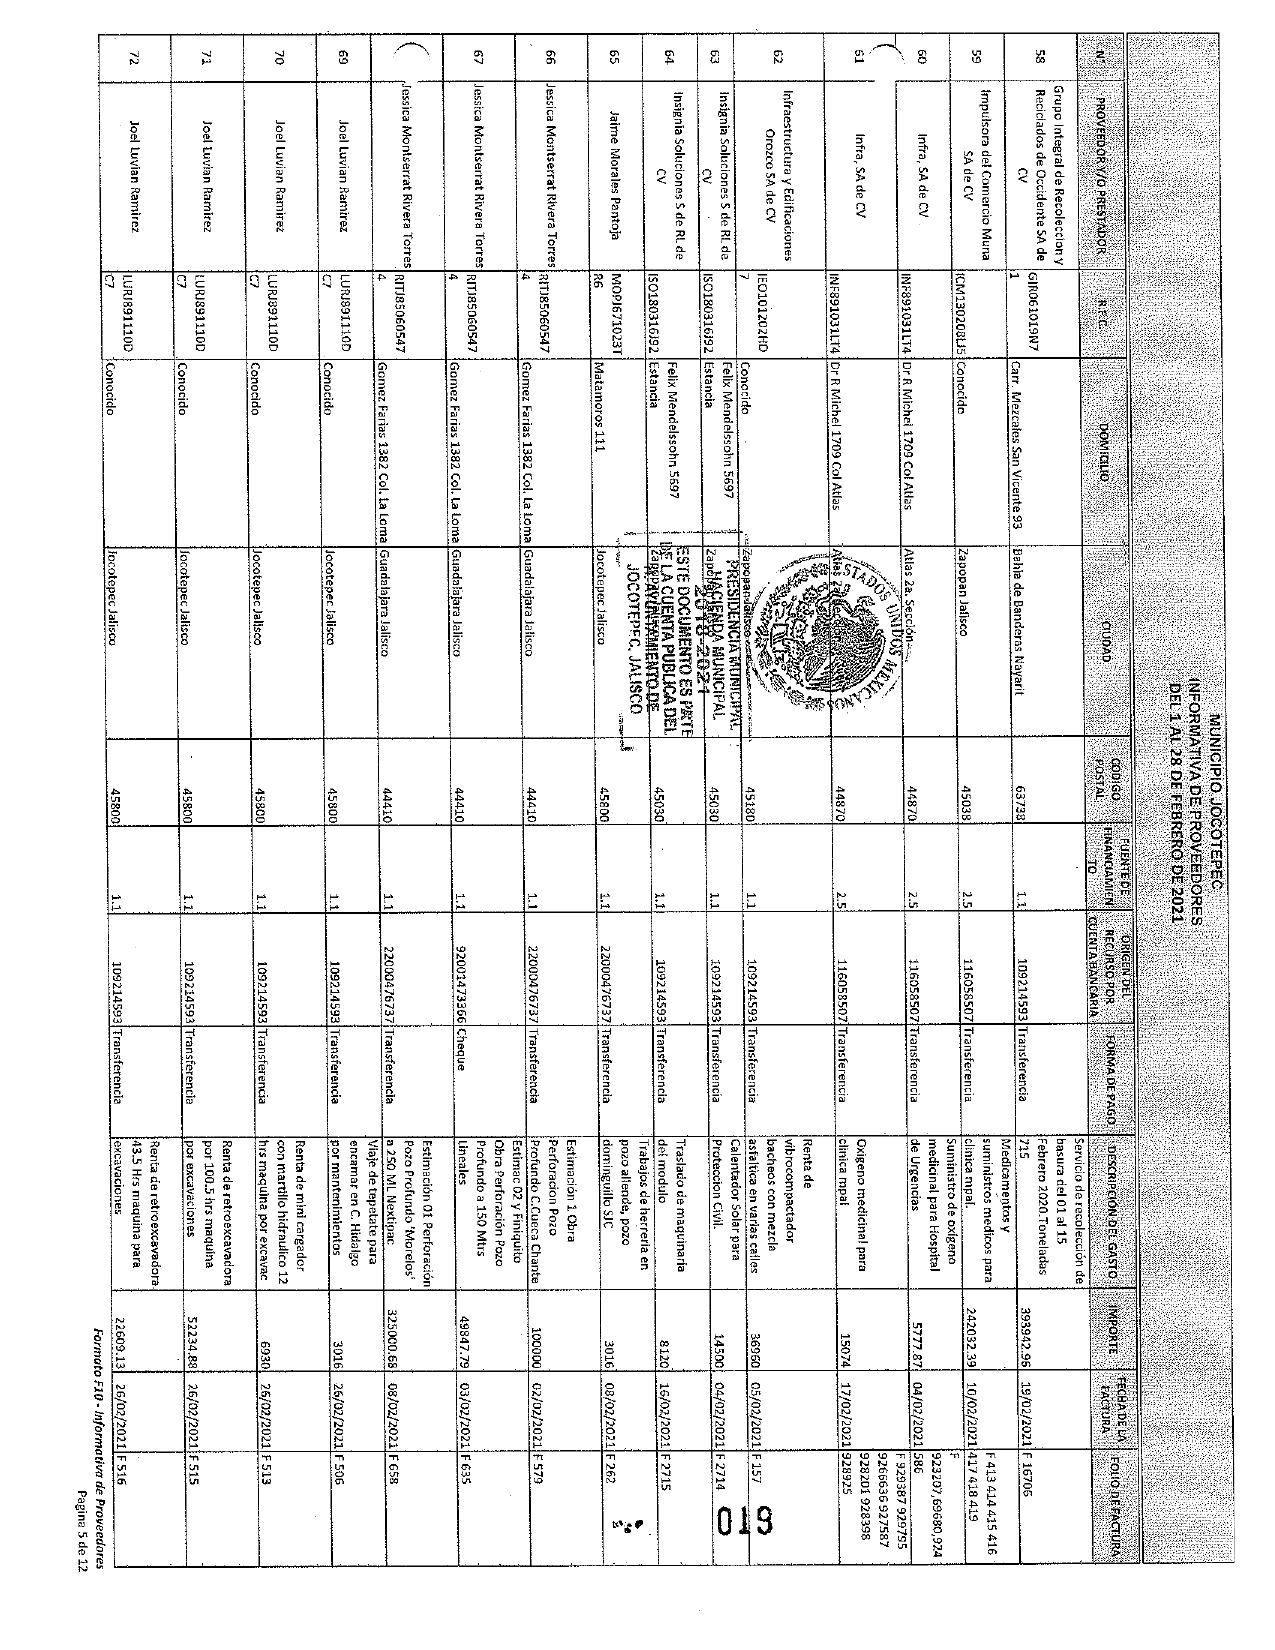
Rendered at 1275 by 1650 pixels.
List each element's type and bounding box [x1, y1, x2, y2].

picture [75, 29, 1235, 1611]
